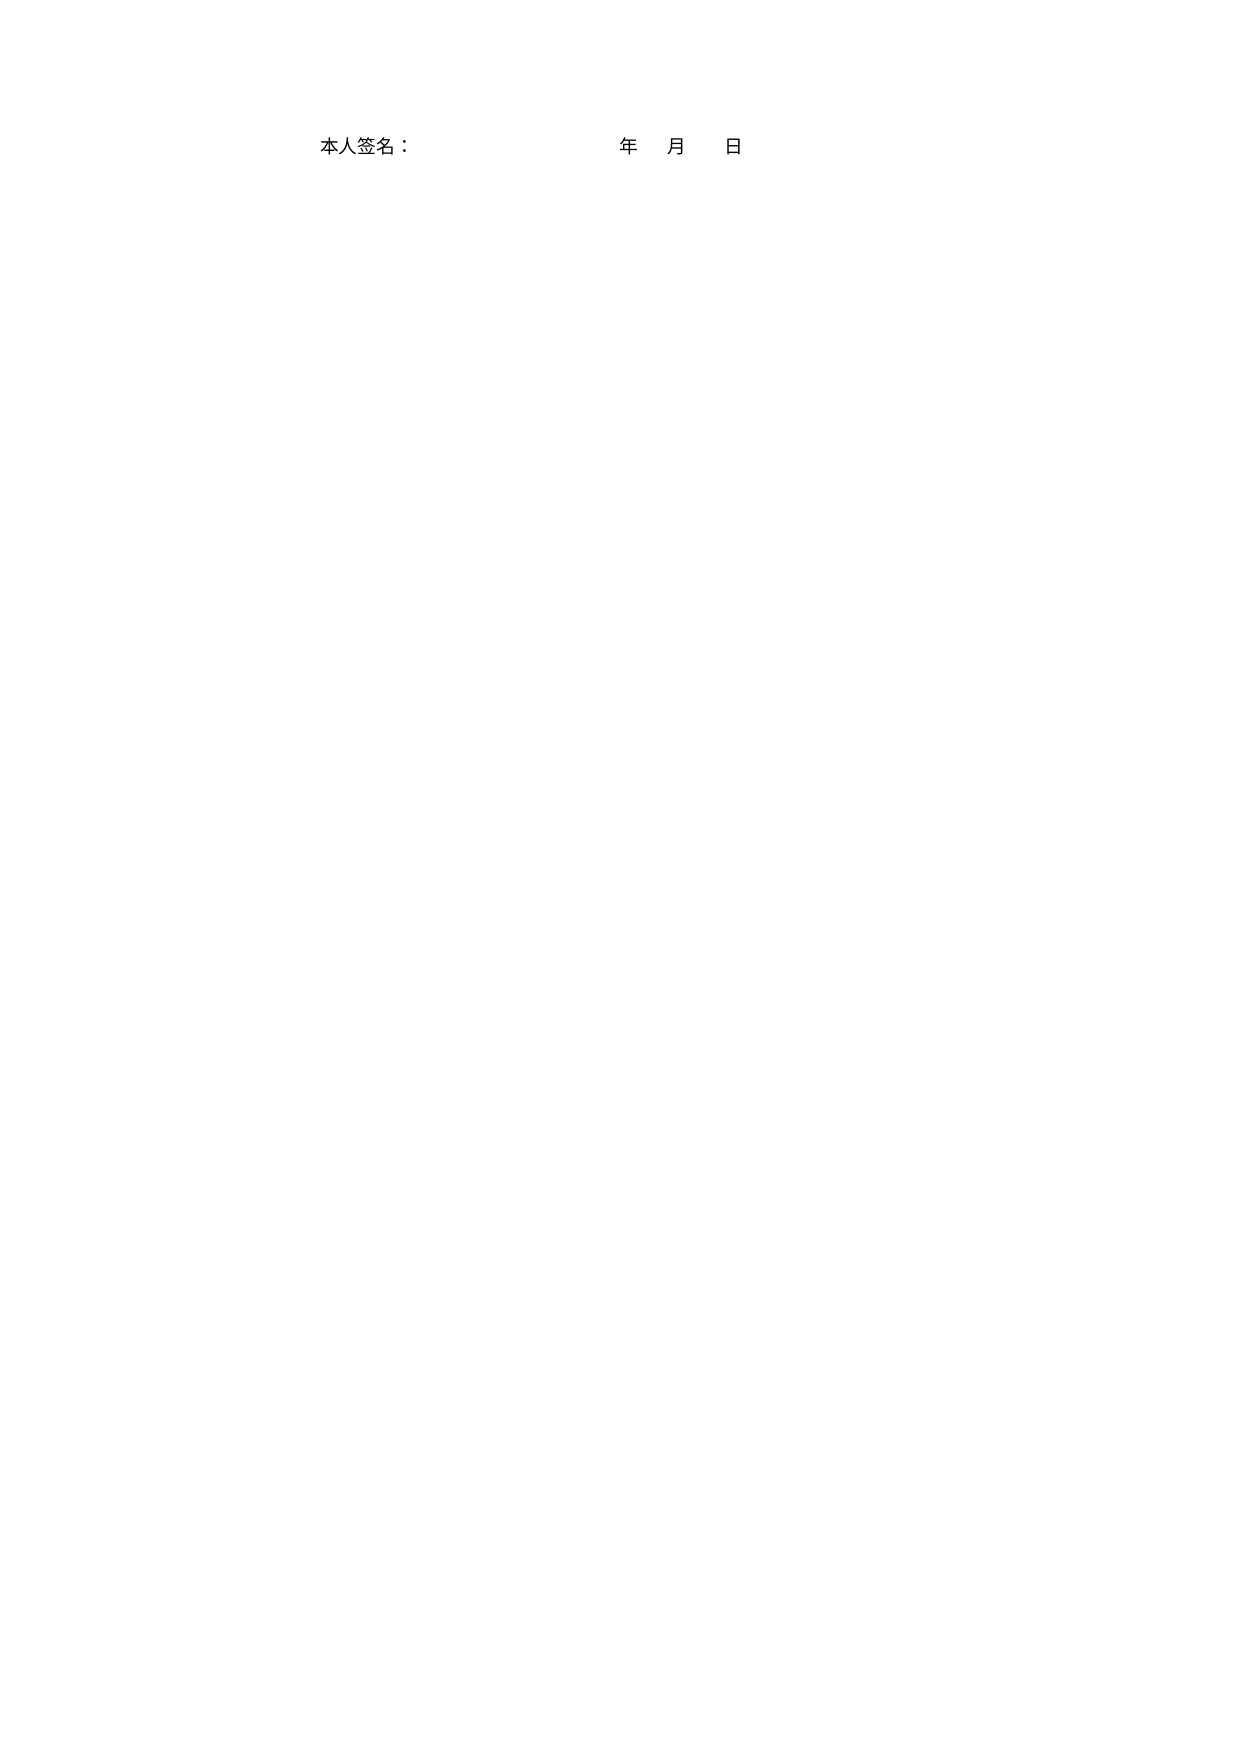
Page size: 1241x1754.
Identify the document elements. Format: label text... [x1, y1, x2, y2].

text 本人签名： 年 月 日 [320, 129, 1081, 162]
